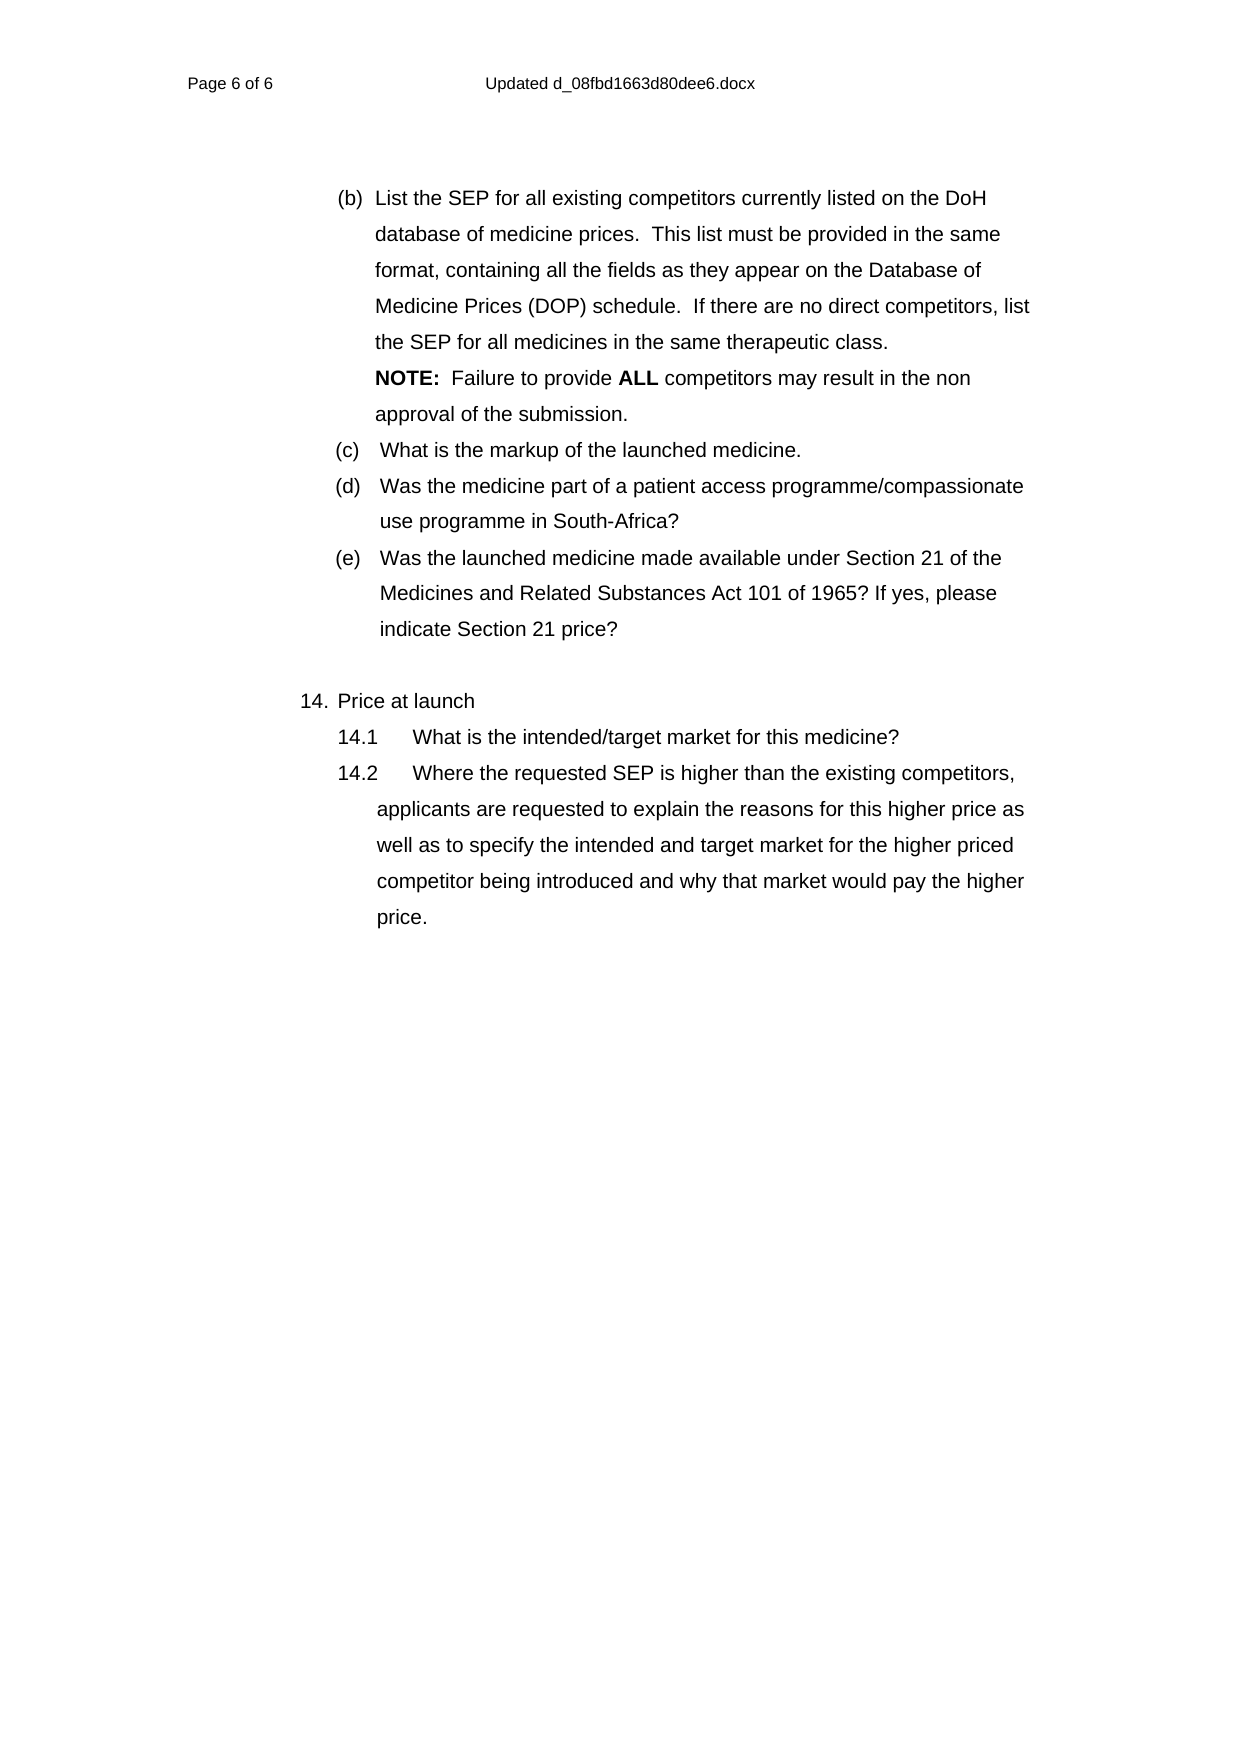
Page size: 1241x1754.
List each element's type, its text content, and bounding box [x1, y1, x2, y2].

list Where the requested SEP is higher than the existing competitors, applicants are requested to explain the reasons for this higher price as well as to specify the intended and target market for the higher priced competitor being introduced and why that market would pay the higher price. [337, 761, 1053, 929]
list What is the markup of the launched medicine. [335, 437, 1053, 461]
text NOTE: Failure to provide ALL competitors may result in the non approval of the submission. [375, 366, 1053, 426]
list Price at launch [300, 689, 1053, 713]
list Was the launched medicine made available under Section 21 of the Medicines and Related Substances Act 101 of 1965? If yes, please indicate Section 21 price? [335, 545, 1053, 641]
list Was the medicine part of a patient access programme/compassionate use programme in South-Africa? [335, 473, 1053, 533]
list What is the intended/target market for this medicine? [337, 725, 1053, 749]
list List the SEP for all existing competitors currently listed on the DoH database of medicine prices. This list must be provided in the same format, containing all the fields as they appear on the Database of Medicine Prices (DOP) schedule. If there are no direct competitors, list the SEP for all medicines in the same therapeutic class. [337, 186, 1053, 354]
